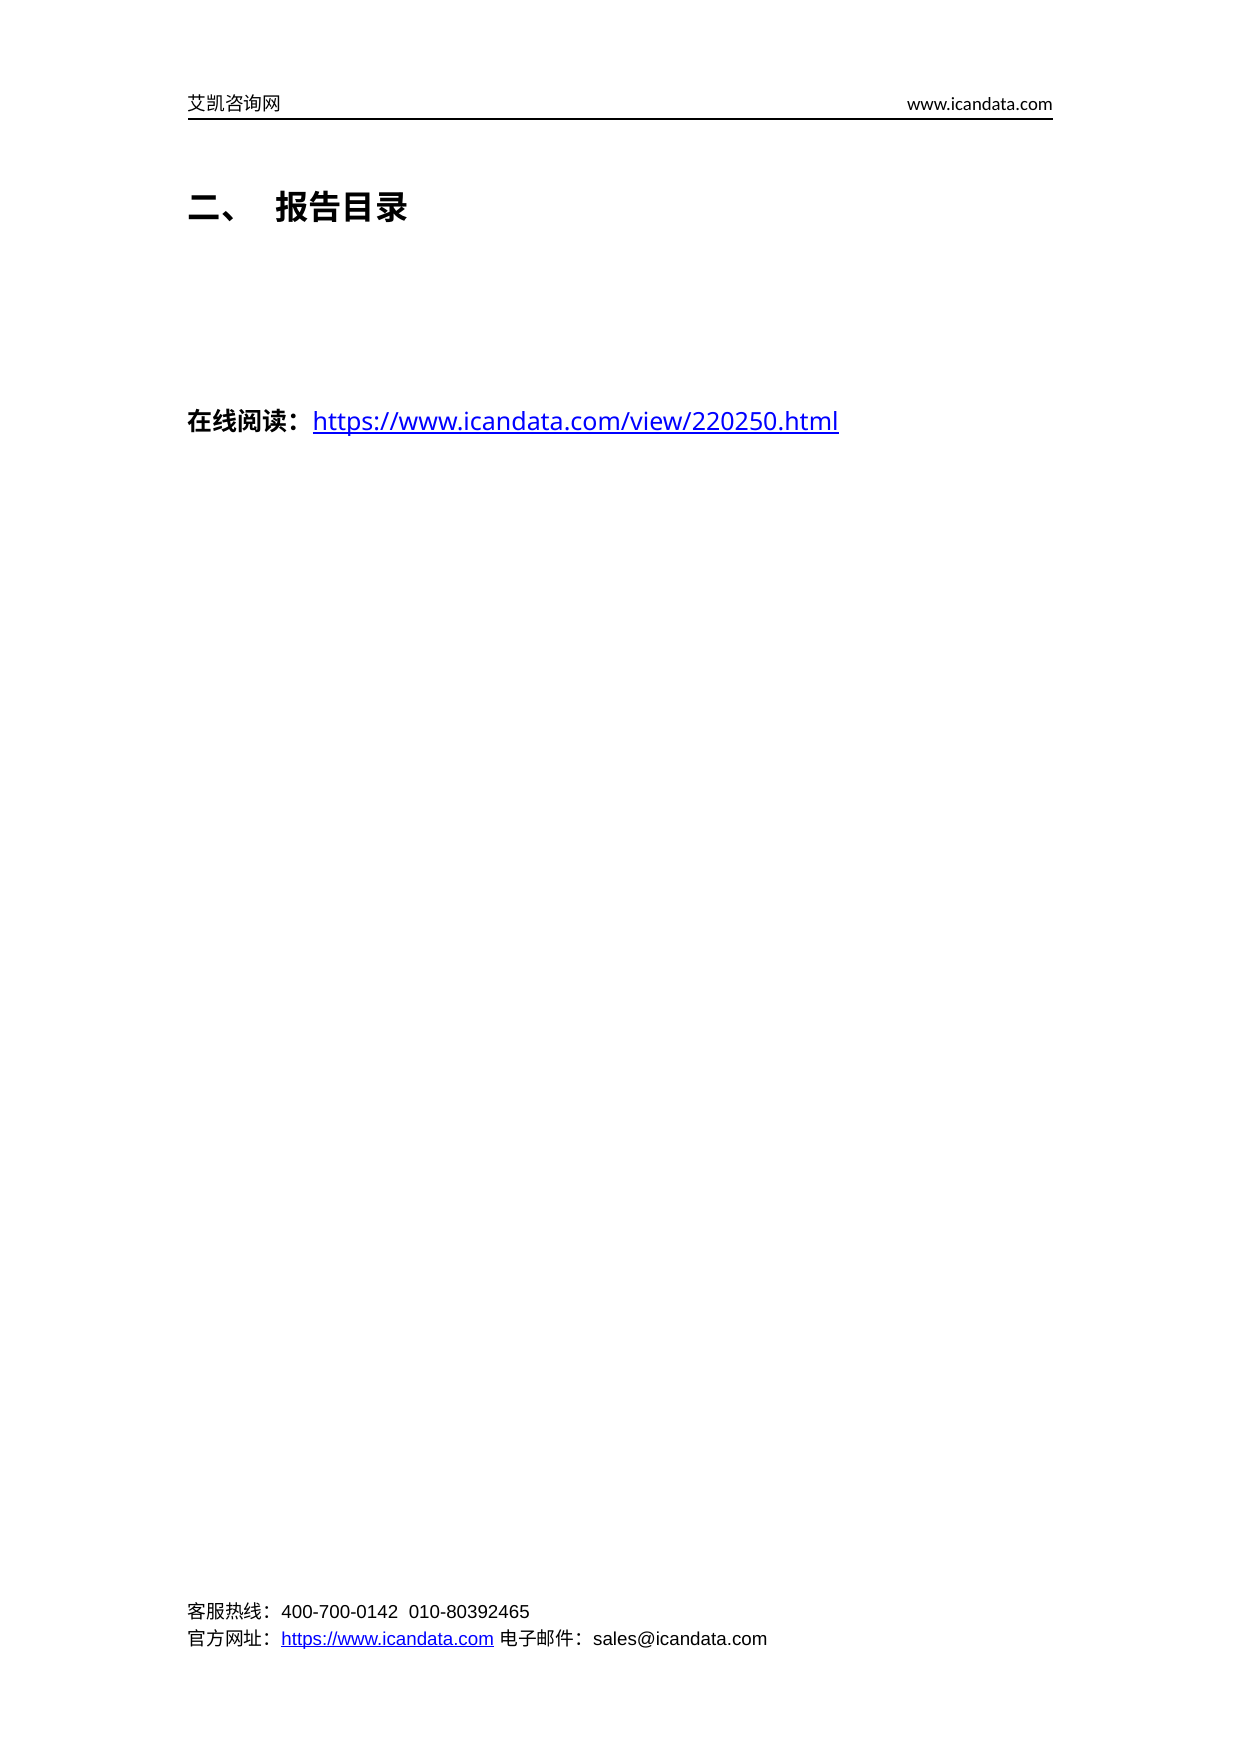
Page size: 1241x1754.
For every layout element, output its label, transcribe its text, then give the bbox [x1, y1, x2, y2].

subtitle 报告目录 [187, 172, 1053, 237]
text 在线阅读：https://www.icandata.com/view/220250.html [187, 387, 1053, 452]
